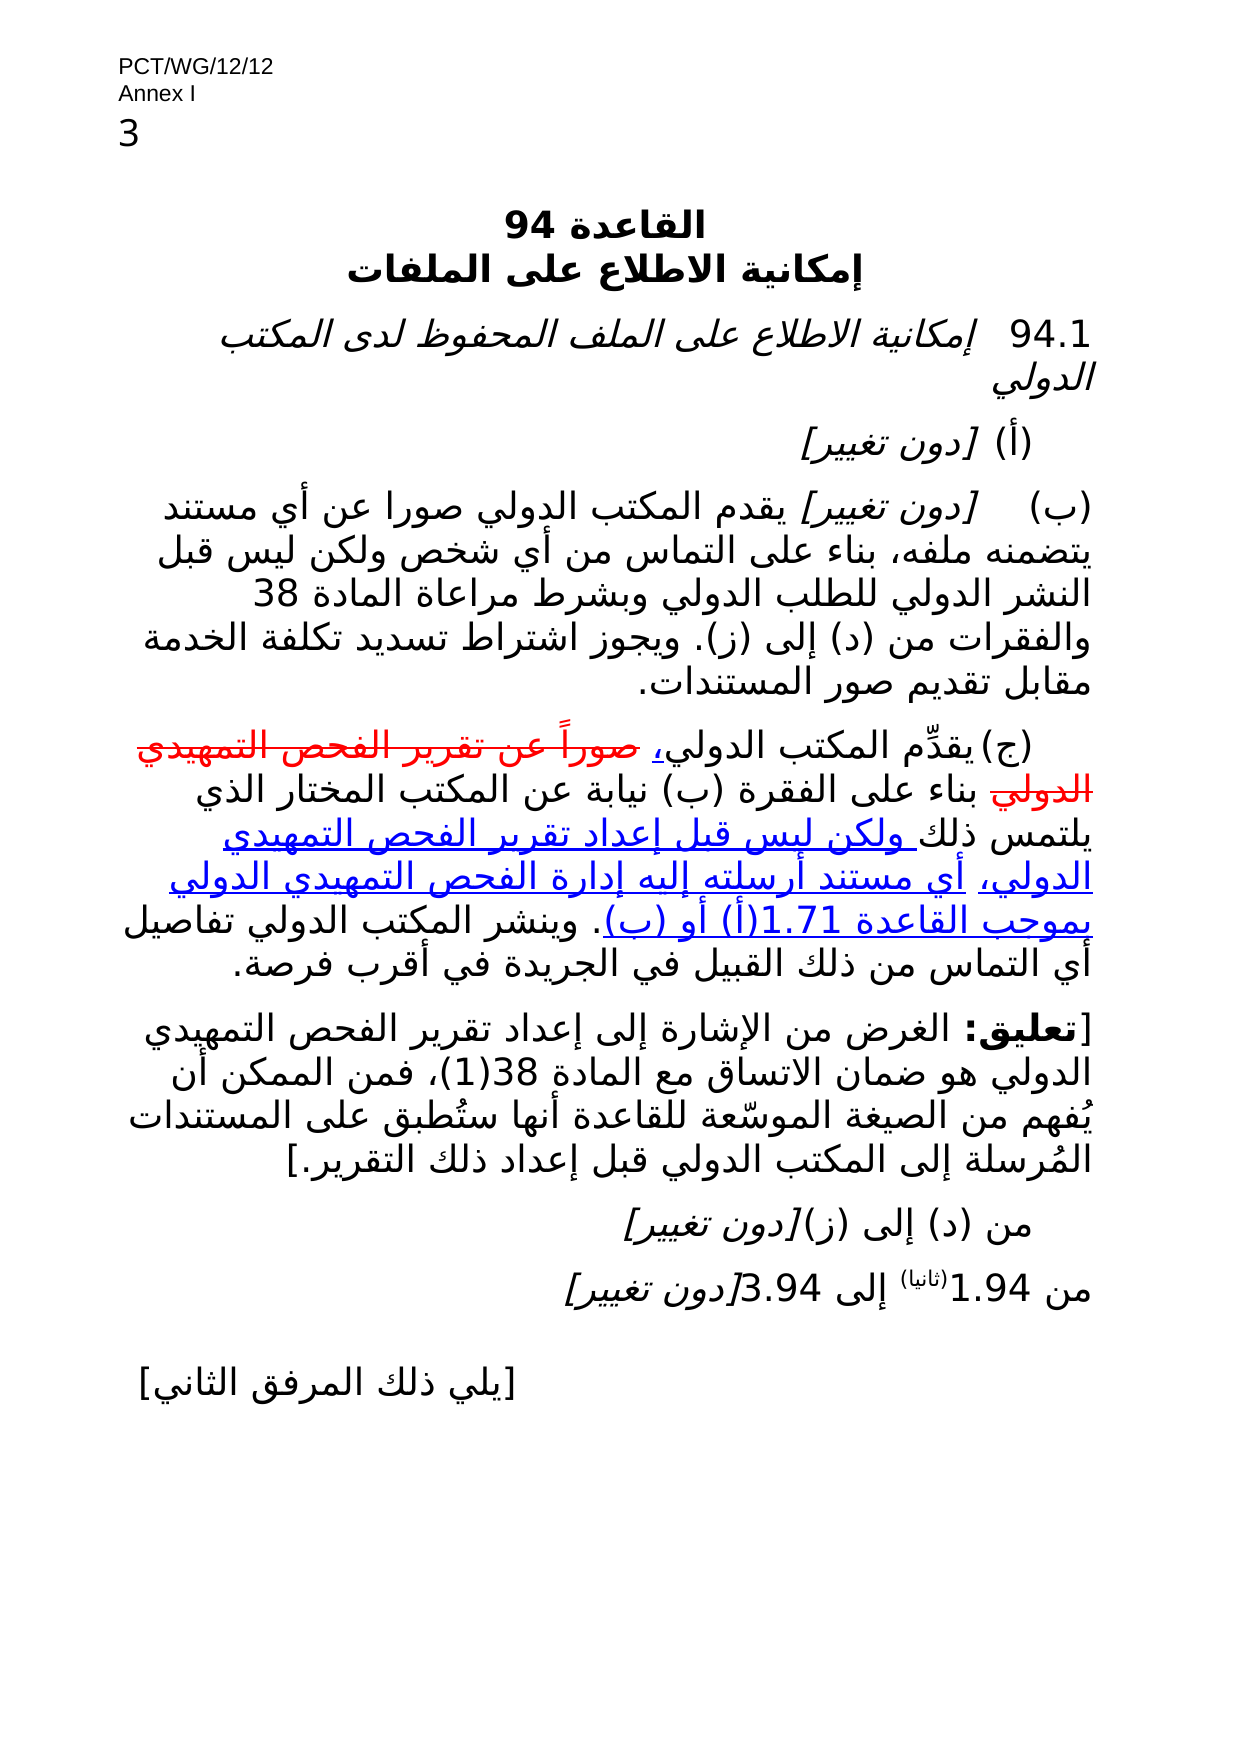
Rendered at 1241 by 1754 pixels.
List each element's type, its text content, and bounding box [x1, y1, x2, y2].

text (أ) [دون تغيير] [118, 420, 1092, 464]
text من 1.94(ثانيا) إلى 3.94 [دون تغيير] [118, 1266, 1092, 1310]
text (ب) [دون تغيير] يقدم المكتب الدولي صورا عن أي مستند يتضمنه ملفه، بناء على التماس من أي شخص ولكن ليس قبل النشر الدولي للطلب الدولي وبشرط مراعاة المادة 38 والفقرات من (د) إلى (ز). ويجوز اشتراط تسديد تكلفة الخدمة مقابل تقديم صور المستندات. [118, 485, 1092, 703]
text 94.1 إمكانية الاطلاع على الملف المحفوظ لدى المكتب الدولي [118, 312, 1092, 399]
text (ج) يقدِّم المكتب الدولي، صوراً عن تقرير الفحص التمهيدي الدولي بناء على الفقرة (ب) نيابة عن المكتب المختار الذي يلتمس ذلك ولكن ليس قبل إعداد تقرير الفحص التمهيدي الدولي، أي مستند أرسلته إليه إدارة الفحص التمهيدي الدولي بموجب القاعدة 1.71(أ) أو (ب). وينشر المكتب الدولي تفاصيل أي التماس من ذلك القبيل في الجريدة في أقرب فرصة. [118, 724, 1092, 986]
text القاعدة 94 إمكانية الاطلاع على الملفات [118, 204, 1092, 291]
text [تعليق: الغرض من الإشارة إلى إعداد تقرير الفحص التمهيدي الدولي هو ضمان الاتساق مع المادة 38(1)، فمن الممكن أن يُفهم من الصيغة الموسّعة للقاعدة أنها ستُطبق على المستندات المُرسلة إلى المكتب الدولي قبل إعداد ذلك التقرير.] [118, 1007, 1092, 1181]
text [يلي ذلك المرفق الثاني] [118, 1360, 516, 1404]
text من (د) إلى (ز) [دون تغيير] [118, 1202, 1092, 1246]
